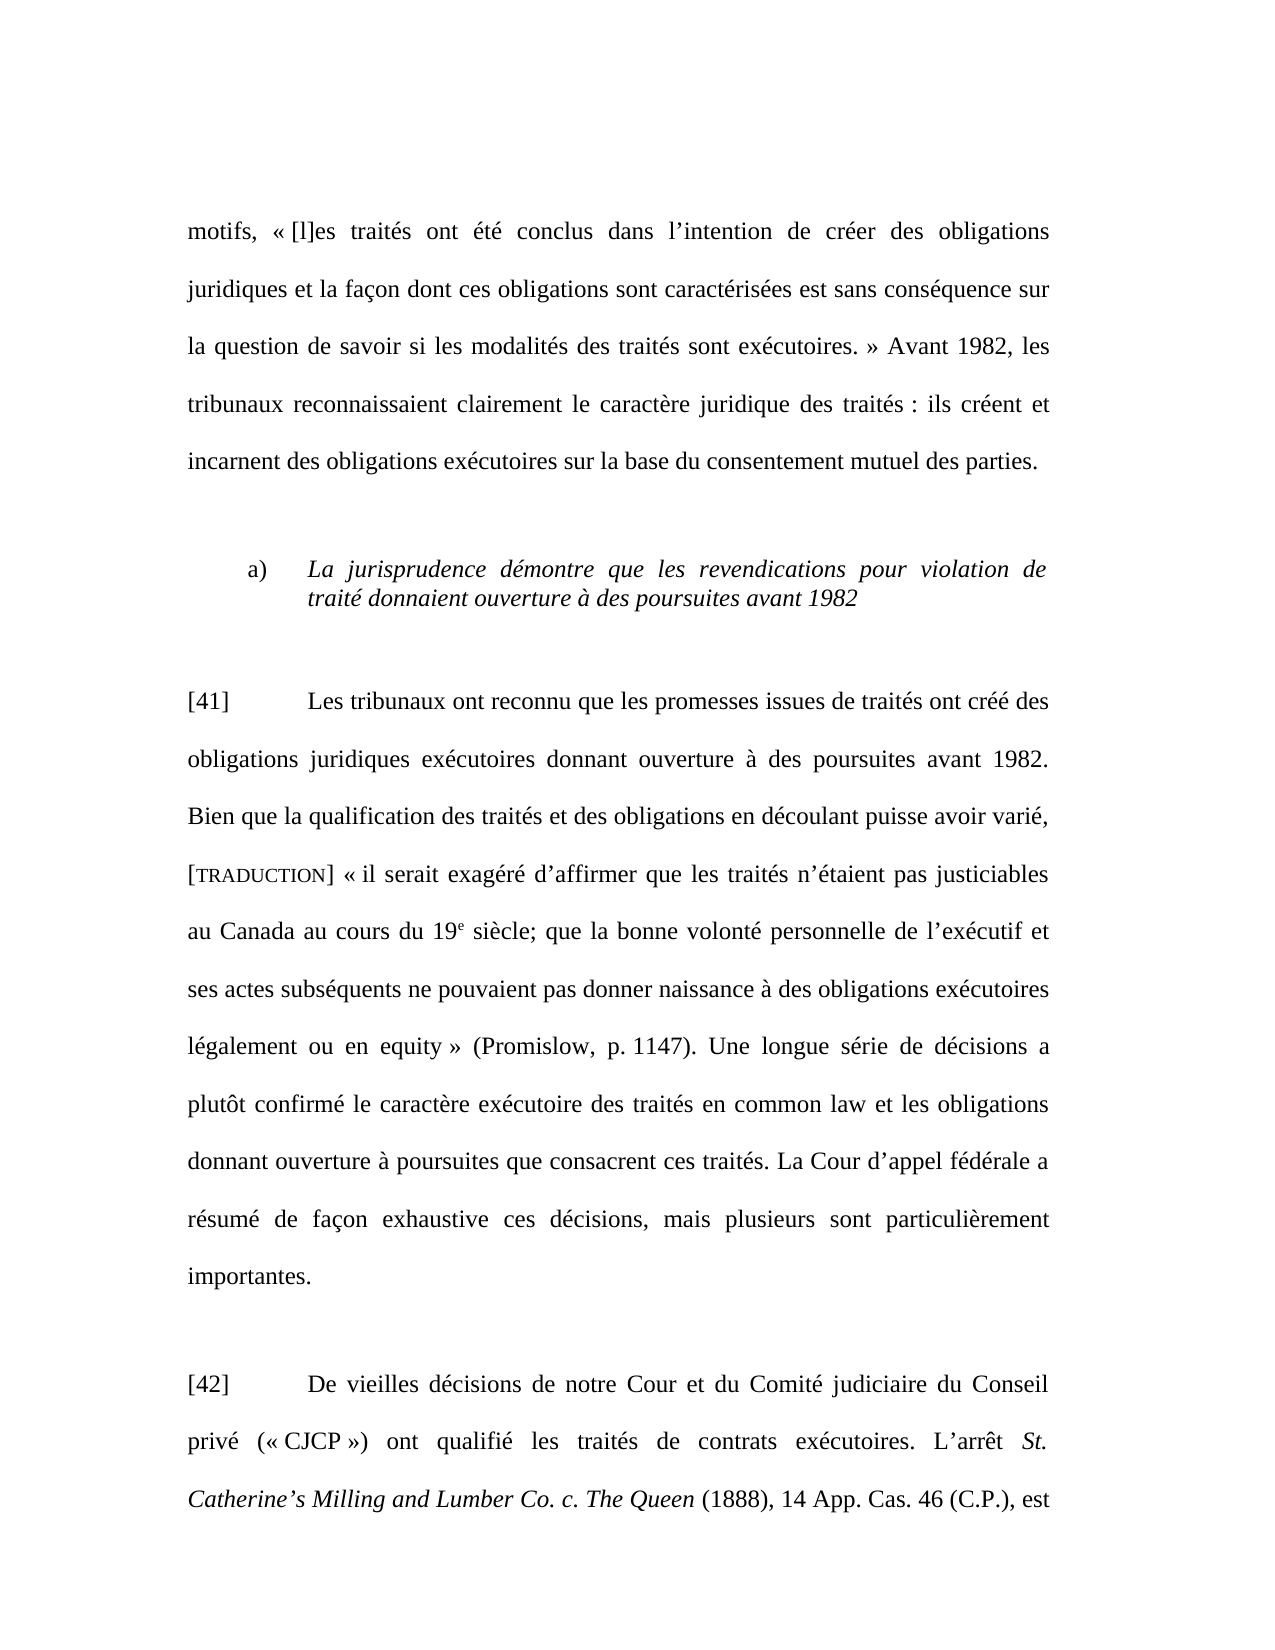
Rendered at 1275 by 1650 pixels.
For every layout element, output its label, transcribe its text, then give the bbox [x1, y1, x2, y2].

title La jurisprudence démontre que les revendications pour violation de traité donnaient ouverture à des poursuites avant 1982 [247, 554, 1050, 611]
text Les tribunaux ont reconnu que les promesses issues de traités ont créé des obligations juridiques exécutoires donnant ouverture à des poursuites avant 1982. Bien que la qualification des traités et des obligations en découlant puisse avoir varié, [traduction] « il serait exagéré d’affirmer que les traités n’étaient pas justiciables au Canada au cours du 19e siècle; que la bonne volonté personnelle de l’exécutif et ses actes subséquents ne pouvaient pas donner naissance à des obligations exécutoires légalement ou en equity » (Promislow, p. 1147). Une longue série de décisions a plutôt confirmé le caractère exécutoire des traités en common law et les obligations donnant ouverture à poursuites que consacrent ces traités. La Cour d’appel fédérale a résumé de façon exhaustive ces décisions, mais plusieurs sont particulièrement importantes. [187, 686, 1050, 1290]
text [187, 1369, 1050, 1513]
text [187, 216, 1050, 475]
